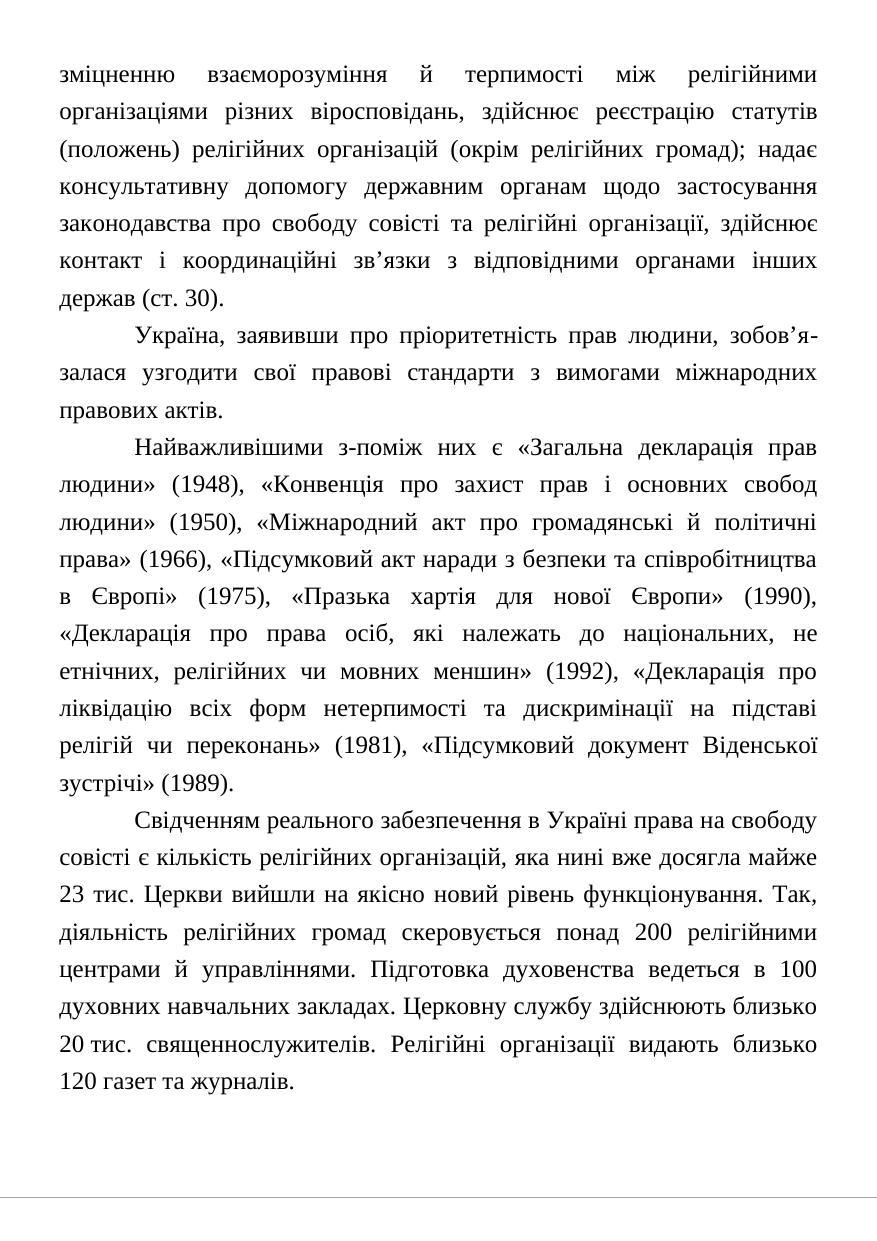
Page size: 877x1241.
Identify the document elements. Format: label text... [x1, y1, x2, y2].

text Україна, заявивши про пріоритетність прав людини, зобов’язалася узгодити свої правові стандарти з вимогами міжнародних правових актів. [59, 320, 818, 423]
text Найважливішими з-поміж них є «Загальна декларація прав людини» (1948), «Конвенція про захист прав і основних свобод людини» (1950), «Міжнародний акт про громадянські й політичні права» (1966), «Підсумковий акт наради з безпеки та співробітництва в Європі» (1975), «Празька хартія для нової Європи» (1990), «Декларація про права осіб, які належать до національних, не етнічних, релігійних чи мовних меншин» (1992), «Декларація про ліквідацію всіх форм нетерпимості та дискримінації на підставі релігій чи переконань» (1981), «Підсумковий документ Віденської зустрічі» (1989). [59, 432, 818, 796]
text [59, 59, 818, 312]
text Свідченням реального забезпечення в Україні права на свободу совісті є кількість релігійних організацій, яка нині вже досягла майже 23 тис. Церкви вийшли на якісно новий рівень функціонування. Так, діяльність релігійних громад скеровується понад 200 релігійними центрами й управліннями. Підготовка духовенства ведеться в 100 духовних навчальних закладах. Церковну службу здійснюють близько 20 тис. священнослужителів. Релігійні організації видають близько 120 газет та журналів. [59, 805, 818, 1095]
